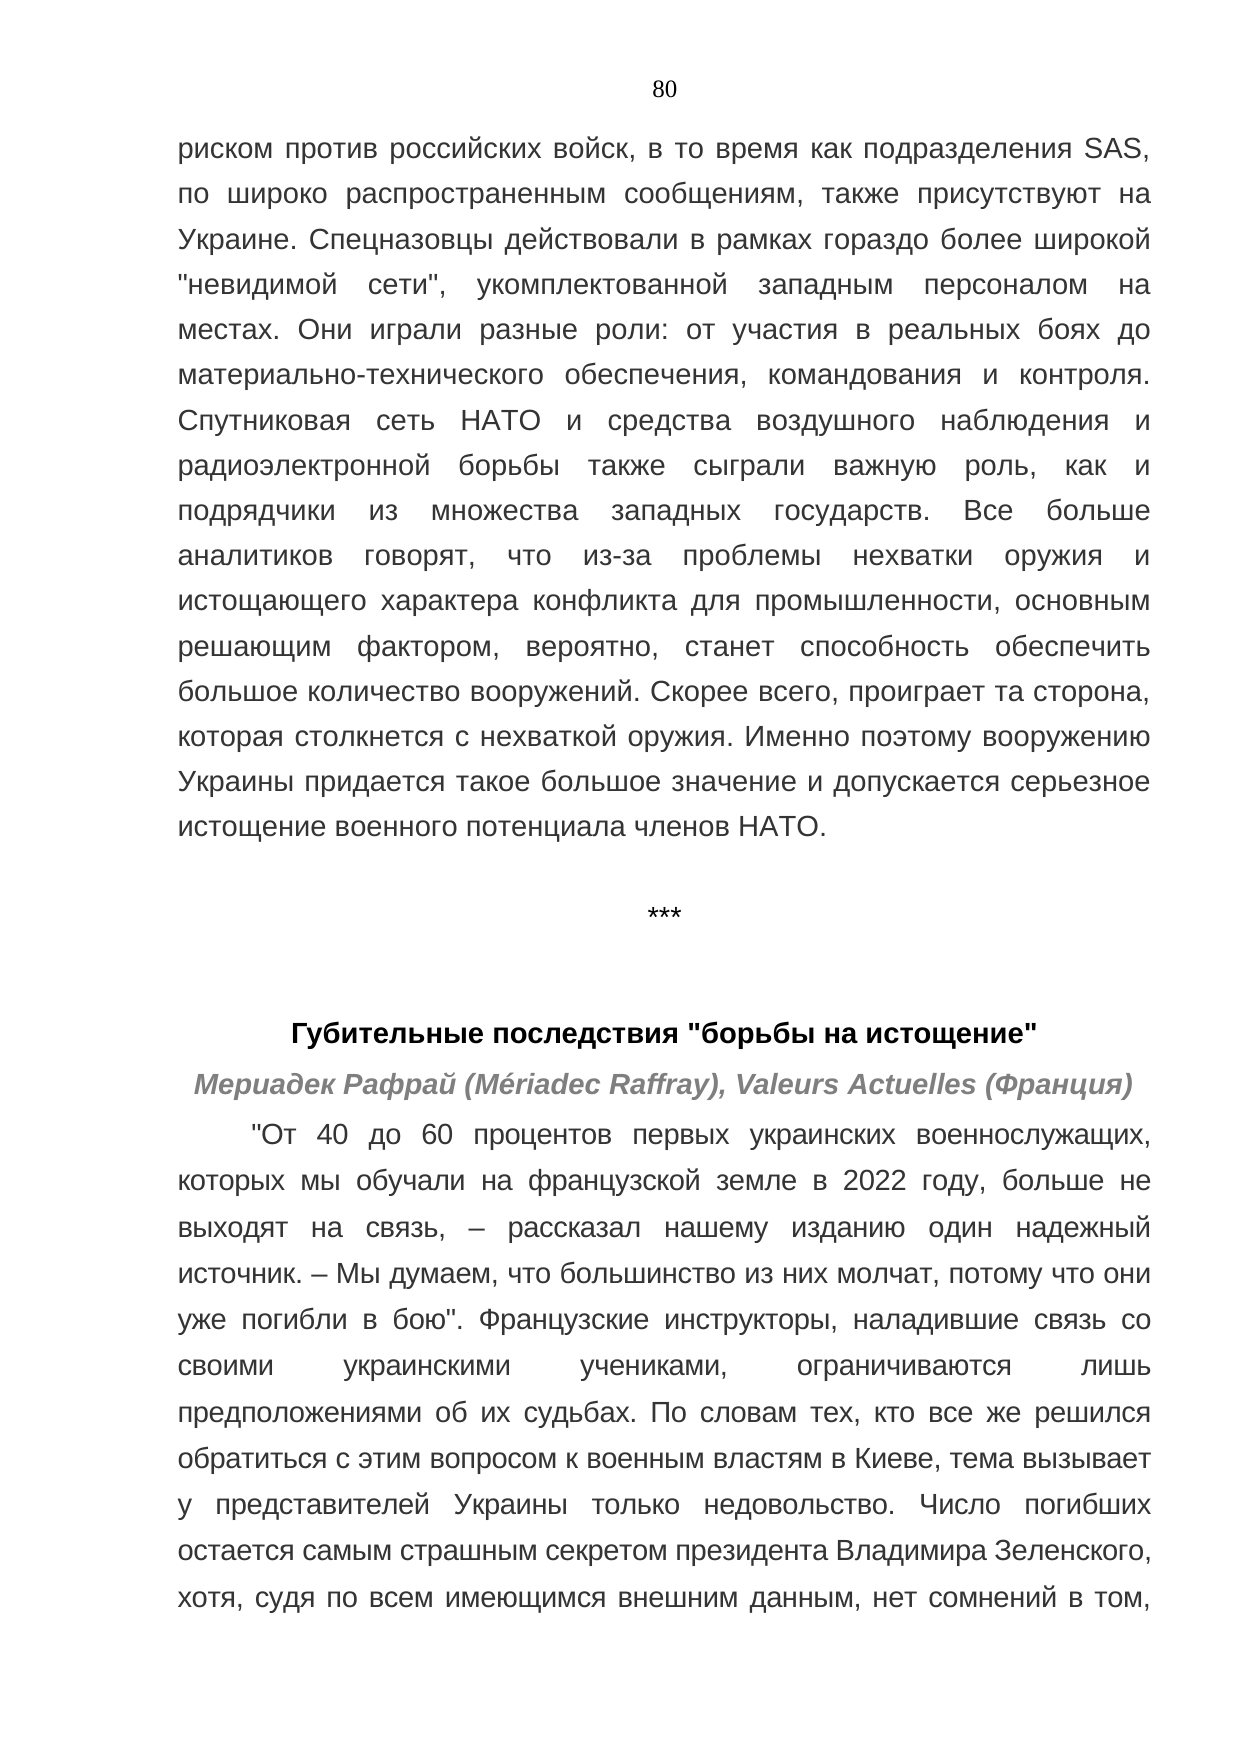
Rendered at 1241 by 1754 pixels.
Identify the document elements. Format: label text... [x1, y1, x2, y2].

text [177, 131, 1152, 843]
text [177, 1117, 1152, 1613]
subtitle Губительные последствия "борьбы на истощение" [177, 1017, 1152, 1050]
text Мериадек Рафрай (Mériadec Raffray), Valeurs Actuelles (Франция) [177, 1067, 1152, 1100]
text *** [177, 901, 1152, 934]
